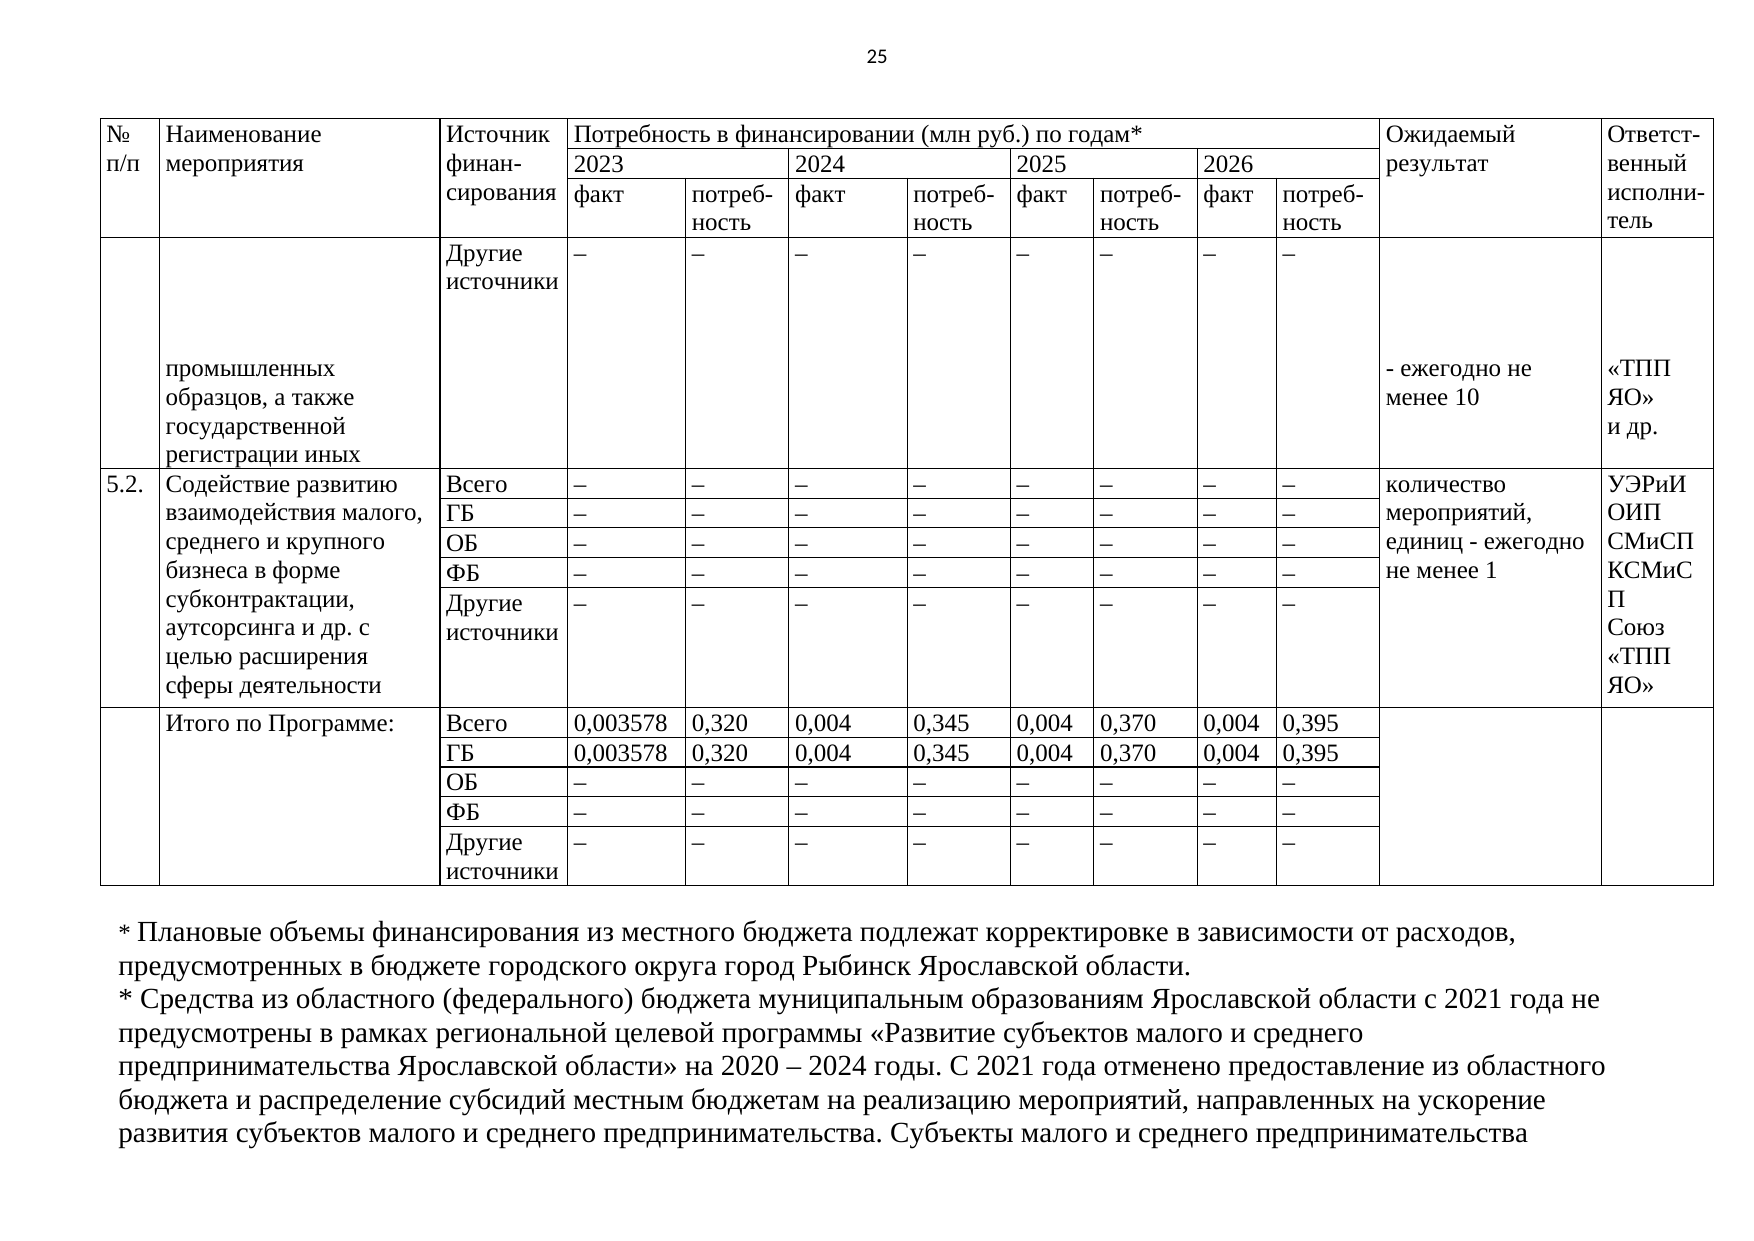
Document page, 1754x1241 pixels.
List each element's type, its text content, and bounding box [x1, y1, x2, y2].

table_cell – [1277, 797, 1379, 826]
table_cell потреб-ность [1094, 179, 1197, 237]
table_cell – [789, 768, 907, 796]
table_cell – [686, 797, 788, 826]
table_cell – [1011, 499, 1093, 527]
table_cell – [1277, 499, 1379, 527]
table_cell – [789, 469, 907, 497]
table_cell 0,003578 [568, 738, 685, 766]
table_cell Всего [441, 469, 567, 497]
table_cell 0,320 [686, 738, 788, 766]
table_cell – [1011, 238, 1093, 468]
table_cell факт [789, 179, 907, 237]
table_cell – [1277, 558, 1379, 587]
table_cell – [568, 528, 685, 557]
table_cell ФБ [441, 797, 567, 826]
table_cell – [1011, 528, 1093, 557]
table_cell ОБ [441, 768, 567, 796]
table_cell Содействие развитию взаимодействия малого, среднего и крупного бизнеса в форме субконтрактации, аутсорсинга и др. с целью расширения сферы деятельности [160, 469, 439, 707]
table_cell – [568, 558, 685, 587]
table_cell – [1198, 768, 1276, 796]
table_cell – [1198, 827, 1276, 884]
table_cell – [1011, 558, 1093, 587]
table_cell – [686, 238, 788, 468]
table_cell – [1198, 588, 1276, 707]
table_cell – [568, 499, 685, 527]
table_cell 0,004 [789, 738, 907, 766]
table_cell – [1198, 528, 1276, 557]
table_cell – [908, 797, 1010, 826]
table_cell – [1277, 469, 1379, 497]
table_cell 0,345 [908, 708, 1010, 737]
table_cell Итого по Программе: [160, 708, 439, 884]
table_cell – [789, 827, 907, 884]
table_cell Другие источники [441, 238, 567, 468]
table_cell – [789, 588, 907, 707]
table_cell факт [1011, 179, 1093, 237]
table_cell 0,345 [908, 738, 1010, 766]
table_header Потребность в финансировании (млн руб.) по годам* [568, 119, 1379, 148]
table_cell – [908, 238, 1010, 468]
table_cell 0,395 [1277, 738, 1379, 766]
table_cell – [686, 558, 788, 587]
table_cell 0,004 [789, 708, 907, 737]
table_cell – [686, 827, 788, 884]
table_cell [1602, 708, 1713, 884]
table_cell – [1198, 238, 1276, 468]
table_cell – [1011, 827, 1093, 884]
table_cell – [1198, 797, 1276, 826]
table_cell – [1198, 499, 1276, 527]
table_cell 2026 [1198, 149, 1379, 178]
table_cell – [789, 238, 907, 468]
table_cell 2025 [1011, 149, 1197, 178]
table_cell – [568, 827, 685, 884]
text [118, 981, 1636, 1149]
table_cell потреб-ность [686, 179, 788, 237]
table_cell – [1277, 588, 1379, 707]
table_cell – [568, 797, 685, 826]
table_cell – [908, 768, 1010, 796]
table_cell – [908, 469, 1010, 497]
table_header Ответственный исполнитель [1602, 119, 1713, 237]
table_header № п/п [101, 119, 159, 237]
table_cell – [568, 469, 685, 497]
table_cell потреб-ность [908, 179, 1010, 237]
table_header Ожидаемый результат [1380, 119, 1601, 237]
table_cell ГБ [441, 738, 567, 766]
table_cell 0,004 [1011, 738, 1093, 766]
table_header Источник финансирования [441, 119, 567, 237]
table_cell 2024 [789, 149, 1010, 178]
table_cell 0,370 [1094, 738, 1197, 766]
table_cell количество мероприятий, единиц - ежегодно не менее 1 [1380, 469, 1601, 707]
table_cell 0,004 [1198, 708, 1276, 737]
table_cell – [1094, 528, 1197, 557]
table_cell – [908, 528, 1010, 557]
table_cell – [789, 797, 907, 826]
table_cell – [686, 768, 788, 796]
table_cell 0,395 [1277, 708, 1379, 737]
table_cell – [686, 528, 788, 557]
table_cell потреб-ность [1277, 179, 1379, 237]
table_cell УЭРиИ ОИП СМиСП КСМиСП Союз «ТПП ЯО» [1602, 469, 1713, 707]
table_cell – [1277, 827, 1379, 884]
table_cell 0,370 [1094, 708, 1197, 737]
table_cell – [568, 238, 685, 468]
table_cell – [1277, 238, 1379, 468]
table_cell 5.2. [101, 469, 159, 707]
table_cell [1380, 708, 1601, 884]
table_cell – [1094, 768, 1197, 796]
table_header Наименование мероприятия [160, 119, 439, 237]
table_cell ФБ [441, 558, 567, 587]
text * Плановые объемы финансирования из местного бюджета подлежат корректировке в зависимости от расходов, предусмотренных в бюджете городского округа город Рыбинск Ярославской области. [118, 914, 1636, 981]
table_cell – [908, 827, 1010, 884]
table_cell Другие источники [441, 588, 567, 707]
table_cell 0,004 [1198, 738, 1276, 766]
table_cell – [1094, 499, 1197, 527]
table_cell – [1094, 797, 1197, 826]
table_cell – [1094, 238, 1197, 468]
table_cell – [908, 499, 1010, 527]
table_cell – [568, 588, 685, 707]
table_cell – [1277, 768, 1379, 796]
table_cell – [1011, 588, 1093, 707]
table_cell – [1277, 528, 1379, 557]
table_cell Всего [441, 708, 567, 737]
table_cell 0,003578 [568, 708, 685, 737]
table_cell 0,004 [1011, 708, 1093, 737]
table_cell – [568, 768, 685, 796]
table_cell – [1011, 469, 1093, 497]
table_cell – [1094, 558, 1197, 587]
table_cell – [1198, 558, 1276, 587]
table_cell – [789, 499, 907, 527]
table_cell – [686, 588, 788, 707]
table_cell – [908, 558, 1010, 587]
table_cell – [1094, 469, 1197, 497]
table_cell ОБ [441, 528, 567, 557]
table_cell – [686, 469, 788, 497]
table_cell факт [1198, 179, 1276, 237]
table_cell – [1011, 797, 1093, 826]
table_cell – [1094, 827, 1197, 884]
table_cell – [1011, 768, 1093, 796]
table_cell [101, 708, 159, 884]
table_cell 2023 [568, 149, 788, 178]
table_cell Другие источники [441, 827, 567, 884]
table_cell факт [568, 179, 685, 237]
table_cell 0,320 [686, 708, 788, 737]
table_cell ГБ [441, 499, 567, 527]
table_cell – [908, 588, 1010, 707]
table_cell – [686, 499, 788, 527]
table_cell – [1198, 469, 1276, 497]
table_cell – [789, 528, 907, 557]
table_cell – [1094, 588, 1197, 707]
table_cell – [789, 558, 907, 587]
